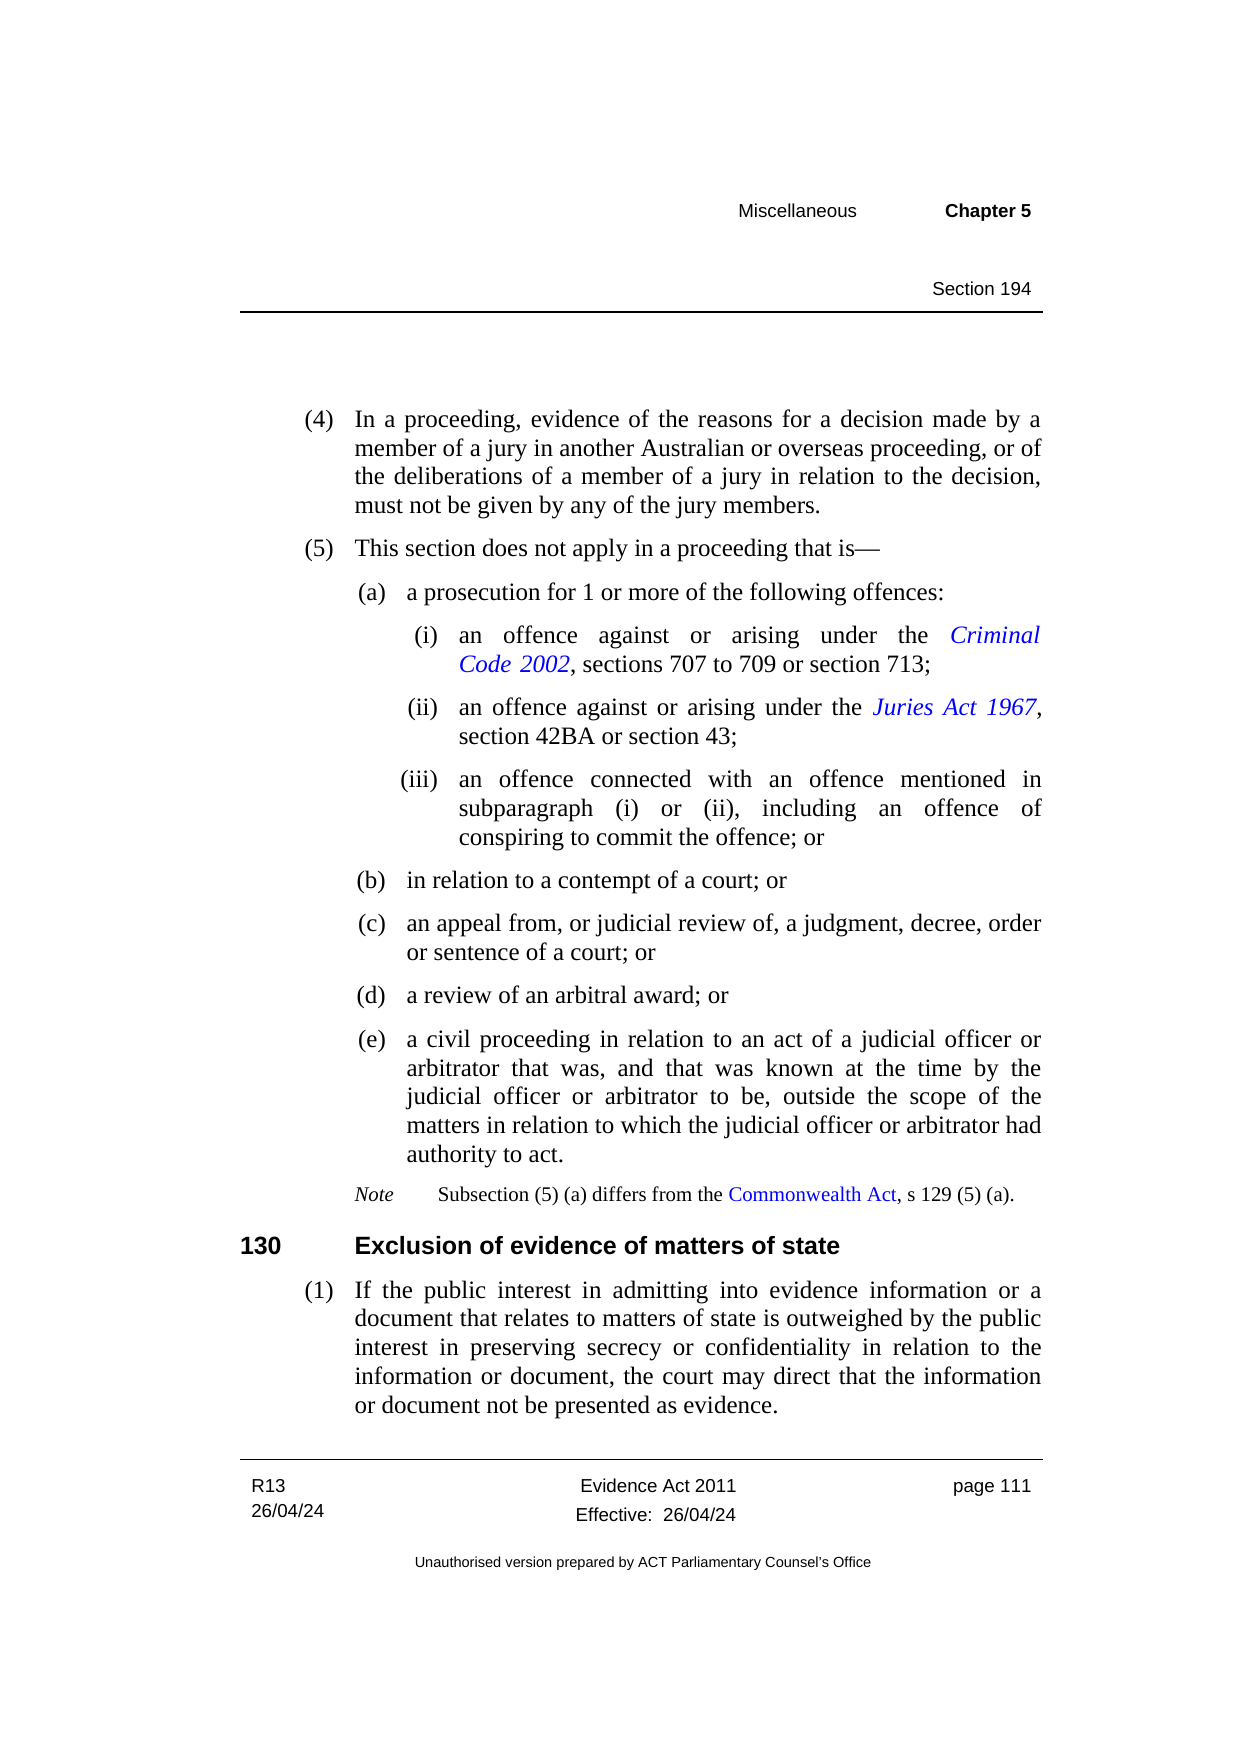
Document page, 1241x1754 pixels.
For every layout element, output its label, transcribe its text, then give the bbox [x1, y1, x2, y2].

text (5) This section does not apply in a proceeding that is— [240, 533, 1042, 562]
text (d) a review of an arbitral award; or [240, 981, 1042, 1009]
text (ii) an offence against or arising under the Juries Act 1967, section 42BA or section 43; [240, 692, 1042, 750]
text (4) In a proceeding, evidence of the reasons for a decision made by a member of a jury in another Australian or overseas proceeding, or of the deliberations of a member of a jury in relation to the decision, must not be given by any of the jury members. [240, 404, 1042, 519]
text (i) an offence against or arising under the Criminal Code 2002, sections 707 to 709 or section 713; [240, 620, 1042, 678]
text Note Subsection (5) (a) differs from the Commonwealth Act, s 129 (5) (a). [354, 1182, 1042, 1206]
text (b) in relation to a contempt of a court; or [240, 865, 1042, 894]
text (1) If the public interest in admitting into evidence information or a document that relates to matters of state is outweighed by the public interest in preserving secrecy or confidentiality in relation to the information or document, the court may direct that the information or document not be presented as evidence. [240, 1275, 1042, 1418]
text (e) a civil proceeding in relation to an act of a judicial officer or arbitrator that was, and that was known at the time by the judicial officer or arbitrator to be, outside the scope of the matters in relation to which the judicial officer or arbitrator had authority to act. [240, 1024, 1042, 1168]
text (a) a prosecution for 1 or more of the following offences: [240, 577, 1042, 606]
text (iii) an offence connected with an offence mentioned in subparagraph (i) or (ii), including an offence of conspiring to commit the offence; or [240, 764, 1042, 851]
text (c) an appeal from, or judicial review of, a judgment, decree, order or sentence of a court; or [240, 908, 1042, 966]
text 130 Exclusion of evidence of matters of state [240, 1231, 1042, 1260]
